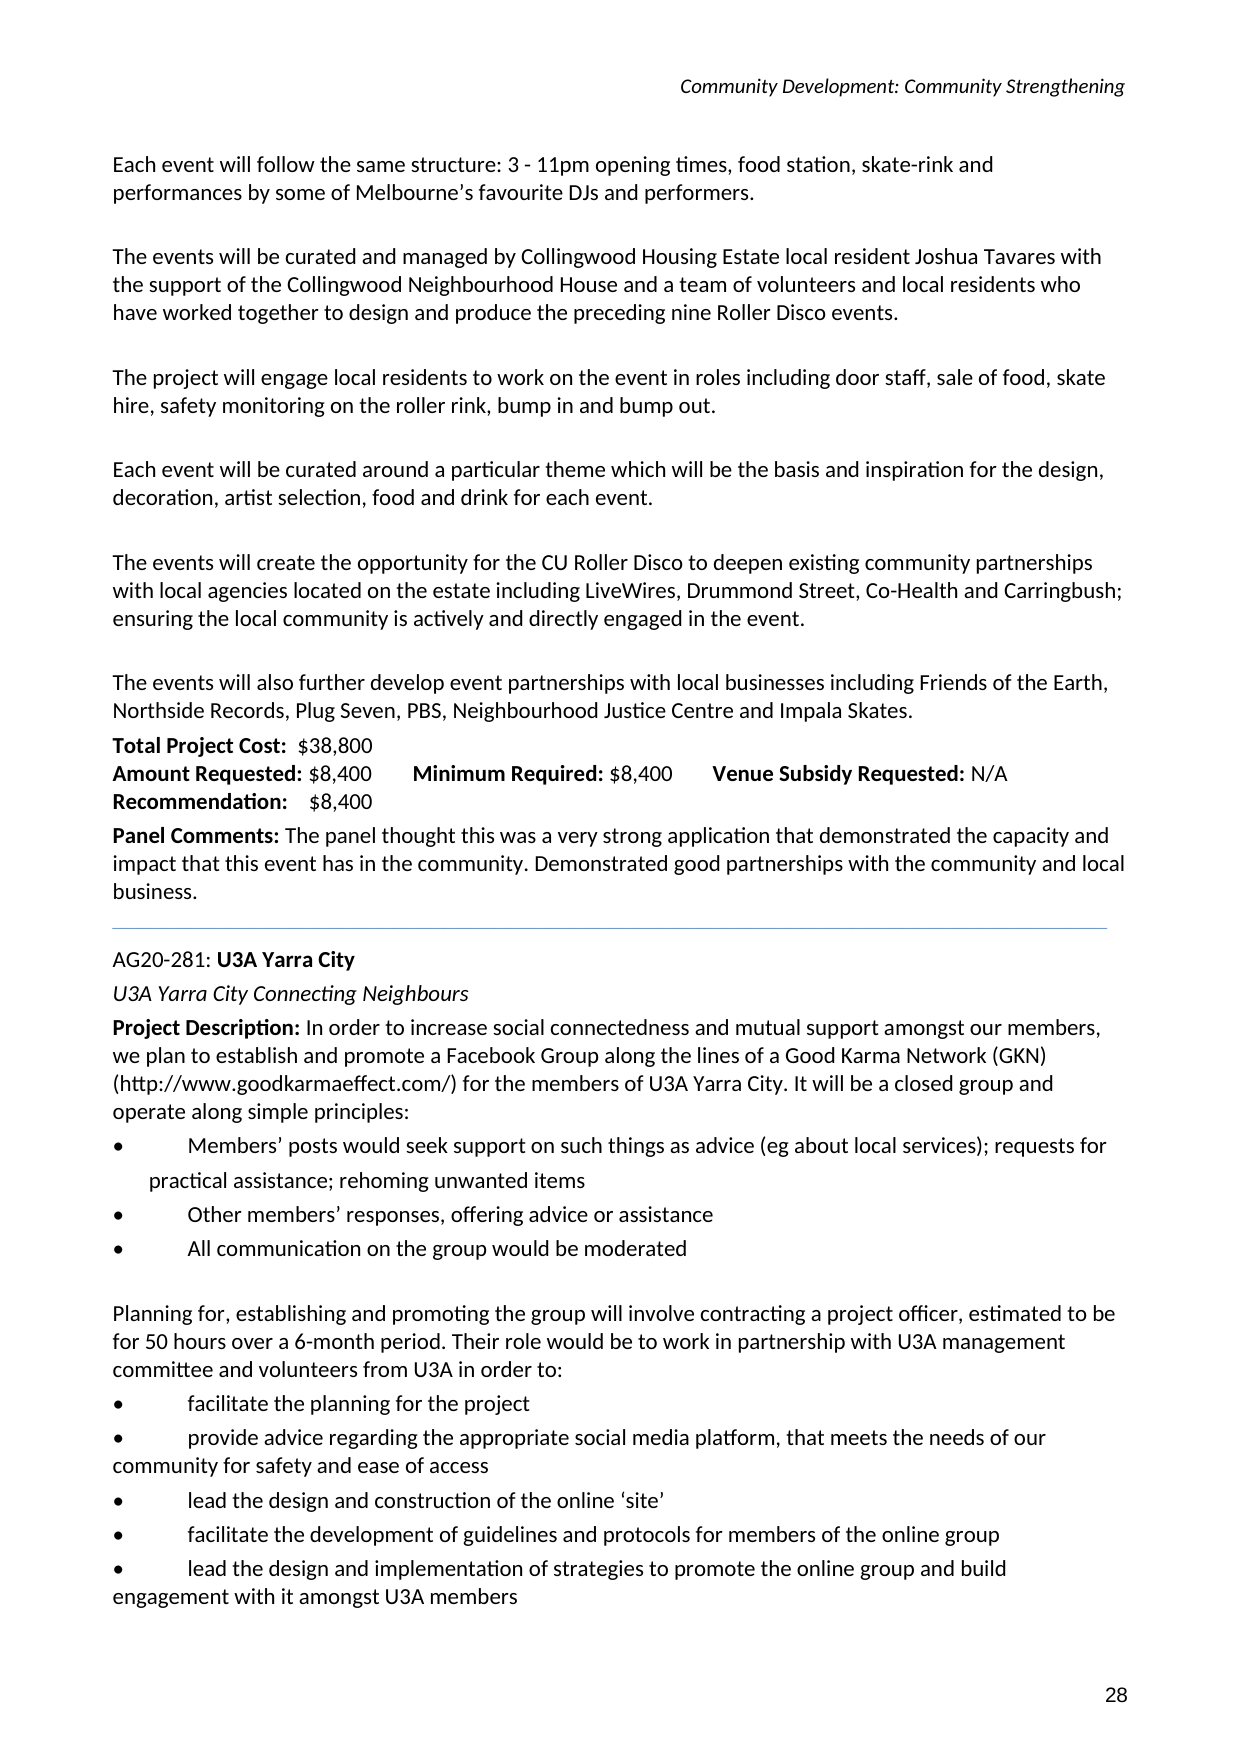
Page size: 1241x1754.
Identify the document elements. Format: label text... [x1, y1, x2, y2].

text The events will be curated and managed by Collingwood Housing Estate local resident Joshua Tavares with the support of the Collingwood Neighbourhood House and a team of volunteers and local residents who have worked together to design and produce the preceding nine Roller Disco events. [112, 242, 1128, 327]
text Planning for, establishing and promoting the group will involve contracting a project officer, estimated to be for 50 hours over a 6-month period. Their role would be to work in partnership with U3A management committee and volunteers from U3A in order to: [112, 1299, 1128, 1383]
text AG20-281: U3A Yarra City [112, 945, 1128, 973]
text Amount Requested: $8,400 Minimum Required: $8,400 Venue Subsidy Requested: N/A [112, 759, 1128, 787]
text Project Description: In order to increase social connectedness and mutual support amongst our members, we plan to establish and promote a Facebook Group along the lines of a Good Karma Network (GKN) (http://www.goodkarmaeffect.com/) for the members of U3A Yarra City. It will be a closed group and operate along simple principles: [112, 1013, 1128, 1125]
text U3A Yarra City Connecting Neighbours [112, 979, 1128, 1007]
text The events will create the opportunity for the CU Roller Disco to deepen existing community partnerships with local agencies located on the estate including LiveWires, Drummond Street, Co-Health and Carringbush; ensuring the local community is actively and directly engaged in the event. [112, 548, 1128, 632]
text • Members’ posts would seek support on such things as advice (eg about local services); requests for [112, 1132, 1128, 1160]
text • Other members’ responses, offering advice or assistance [112, 1200, 1128, 1228]
text • lead the design and construction of the online ‘site’ [112, 1486, 1128, 1514]
text Each event will be curated around a particular theme which will be the basis and inspiration for the design, decoration, artist selection, food and drink for each event. [112, 456, 1128, 512]
text practical assistance; rehoming unwanted items [112, 1166, 1128, 1194]
text • All communication on the group would be moderated [112, 1234, 1128, 1262]
text Panel Comments: The panel thought this was a very strong application that demonstrated the capacity and impact that this event has in the community. Demonstrated good partnerships with the community and local business. [112, 821, 1128, 905]
text • facilitate the development of guidelines and protocols for members of the online group [112, 1520, 1128, 1548]
text Each event will follow the same structure: 3 - 11pm opening times, food station, skate-rink and performances by some of Melbourne’s favourite DJs and performers. [112, 150, 1128, 206]
text ______________________________________________________________________________ [112, 905, 1128, 932]
text Total Project Cost: $38,800 [112, 731, 1128, 759]
text The events will also further develop event partnerships with local businesses including Friends of the Earth, Northside Records, Plug Seven, PBS, Neighbourhood Justice Centre and Impala Skates. [112, 668, 1128, 724]
text • lead the design and implementation of strategies to promote the online group and build engagement with it amongst U3A members [112, 1554, 1128, 1610]
text The project will engage local residents to work on the event in roles including door staff, sale of food, skate hire, safety monitoring on the roller rink, bump in and bump out. [112, 363, 1128, 419]
text • facilitate the planning for the project [112, 1389, 1128, 1417]
text Recommendation: $8,400 [112, 787, 1128, 815]
text • provide advice regarding the appropriate social media platform, that meets the needs of our community for safety and ease of access [112, 1423, 1128, 1479]
